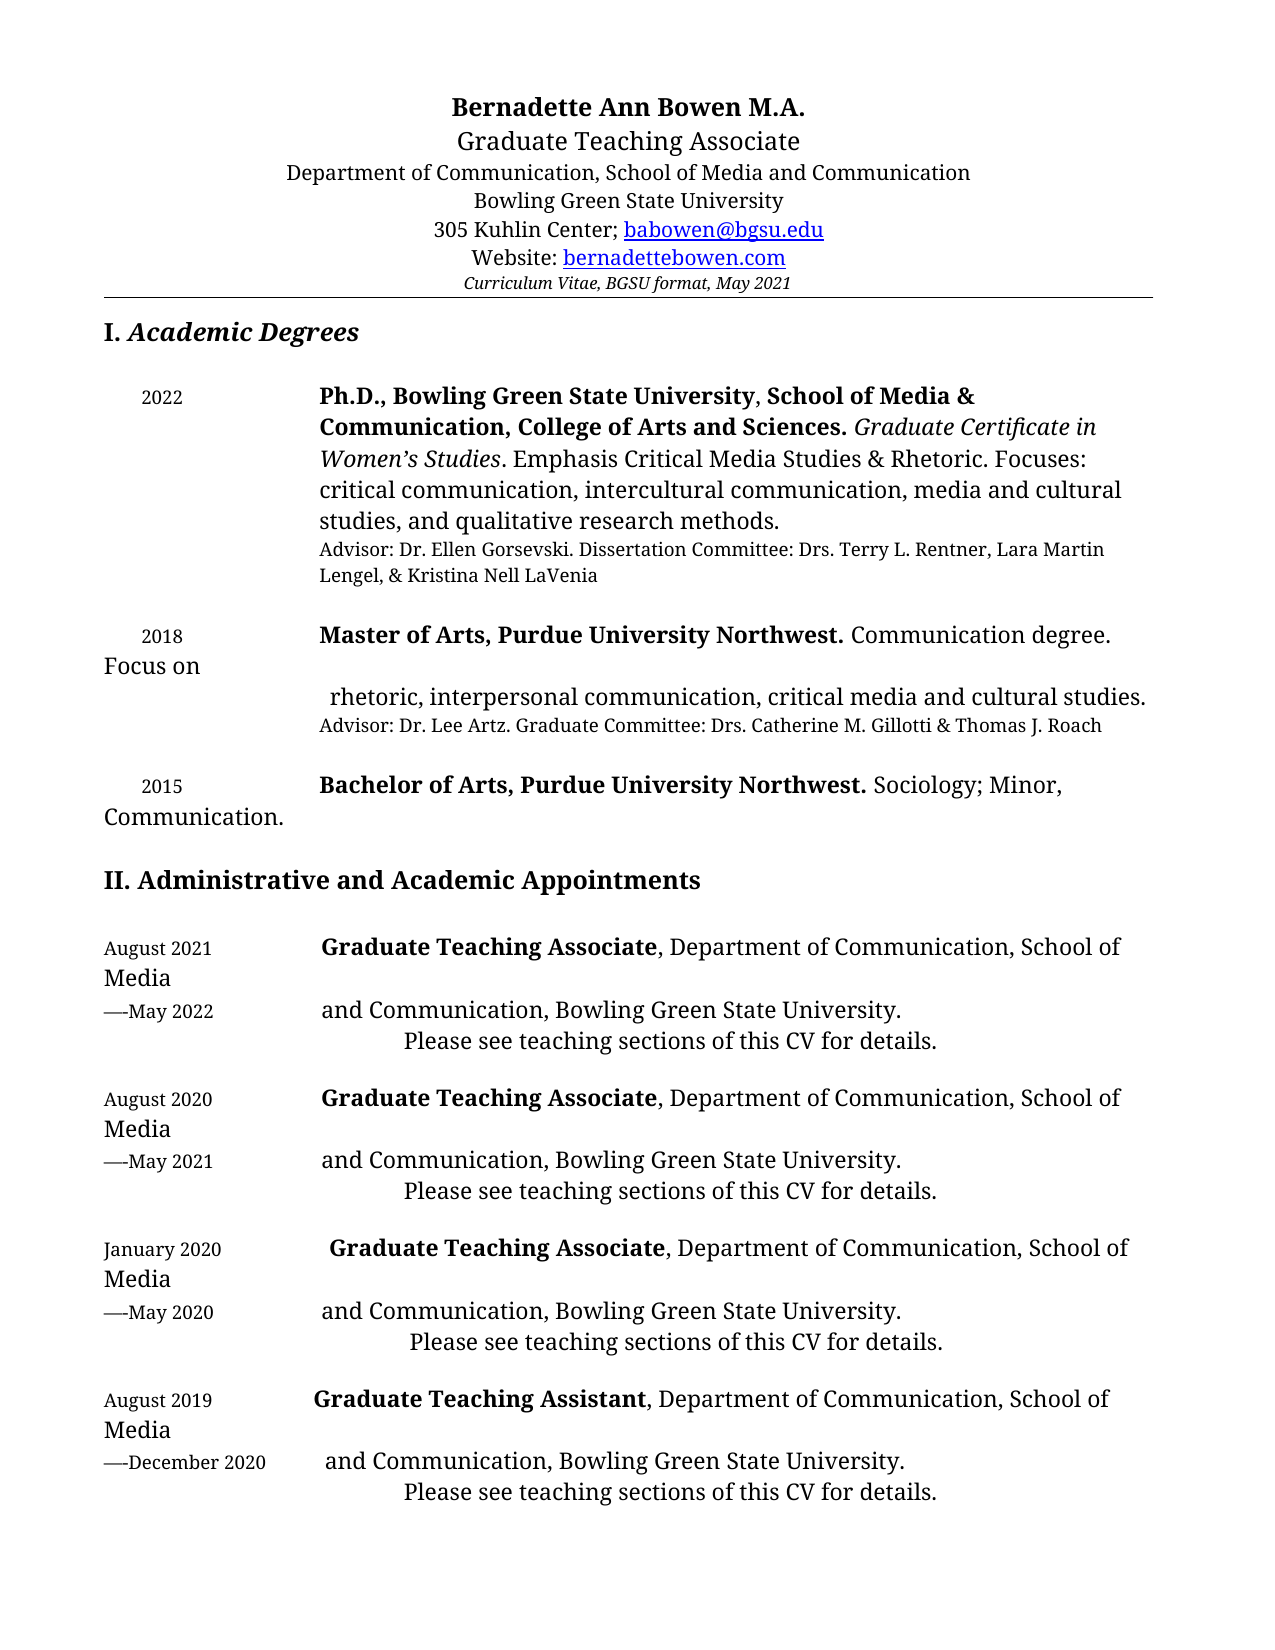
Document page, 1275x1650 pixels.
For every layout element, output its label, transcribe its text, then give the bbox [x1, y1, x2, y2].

text Graduate Teaching Associate [103, 124, 1153, 158]
subtitle August 2021 Graduate Teaching Associate, Department of Communication, School of Media —-May 2022 and Communication, Bowling Green State University. [103, 931, 1153, 1025]
text Please see teaching sections of this CV for details. [103, 1175, 1153, 1207]
text Advisor: Dr. Ellen Gorsevski. Dissertation Committee: Drs. Terry L. Rentner, Lara Martin Lengel, & Kristina Nell LaVenia [103, 536, 1153, 587]
text Department of Communication, School of Media and Communication [103, 158, 1153, 187]
subtitle II. Administrative and Academic Appointments [103, 863, 1153, 897]
text Advisor: Dr. Lee Artz. Graduate Committee: Drs. Catherine M. Gillotti & Thomas J. Roach [103, 712, 1153, 738]
text 305 Kuhlin Center; babowen@bgsu.edu [103, 215, 1153, 243]
text Bernadette Ann Bowen M.A. [103, 90, 1153, 124]
text Bowling Green State University [103, 187, 1153, 215]
text Please see teaching sections of this CV for details. [103, 1025, 1153, 1056]
text Curriculum Vitae, BGSU format, May 2021 [103, 272, 1153, 298]
text January 2020 Graduate Teaching Associate, Department of Communication, School of Media —-May 2020 and Communication, Bowling Green State University. [103, 1232, 1153, 1326]
text August 2019 Graduate Teaching Assistant, Department of Communication, School of Media —-December 2020 and Communication, Bowling Green State University. [103, 1383, 1153, 1476]
subtitle I. Academic Degrees [103, 315, 1153, 349]
text 2015 Bachelor of Arts, Purdue University Northwest. Sociology; Minor, Communication. [103, 769, 1210, 832]
text Website: bernadettebowen.com [103, 243, 1153, 272]
text Please see teaching sections of this CV for details. [103, 1326, 1153, 1357]
text 2022 Ph.D., Bowling Green State University, School of Media & Communication, College of Arts and Sciences. Graduate Certificate in Women’s Studies. Emphasis Critical Media Studies & Rhetoric. Focuses: critical communication, intercultural communication, media and cultural studies, and qualitative research methods. [141, 380, 1153, 536]
text 2018 Master of Arts, Purdue University Northwest. Communication degree. Focus on rhetoric, interpersonal communication, critical media and cultural studies. [103, 619, 1153, 712]
subtitle August 2020 Graduate Teaching Associate, Department of Communication, School of Media —-May 2021 and Communication, Bowling Green State University. [103, 1082, 1153, 1175]
text Please see teaching sections of this CV for details. [103, 1476, 1153, 1508]
